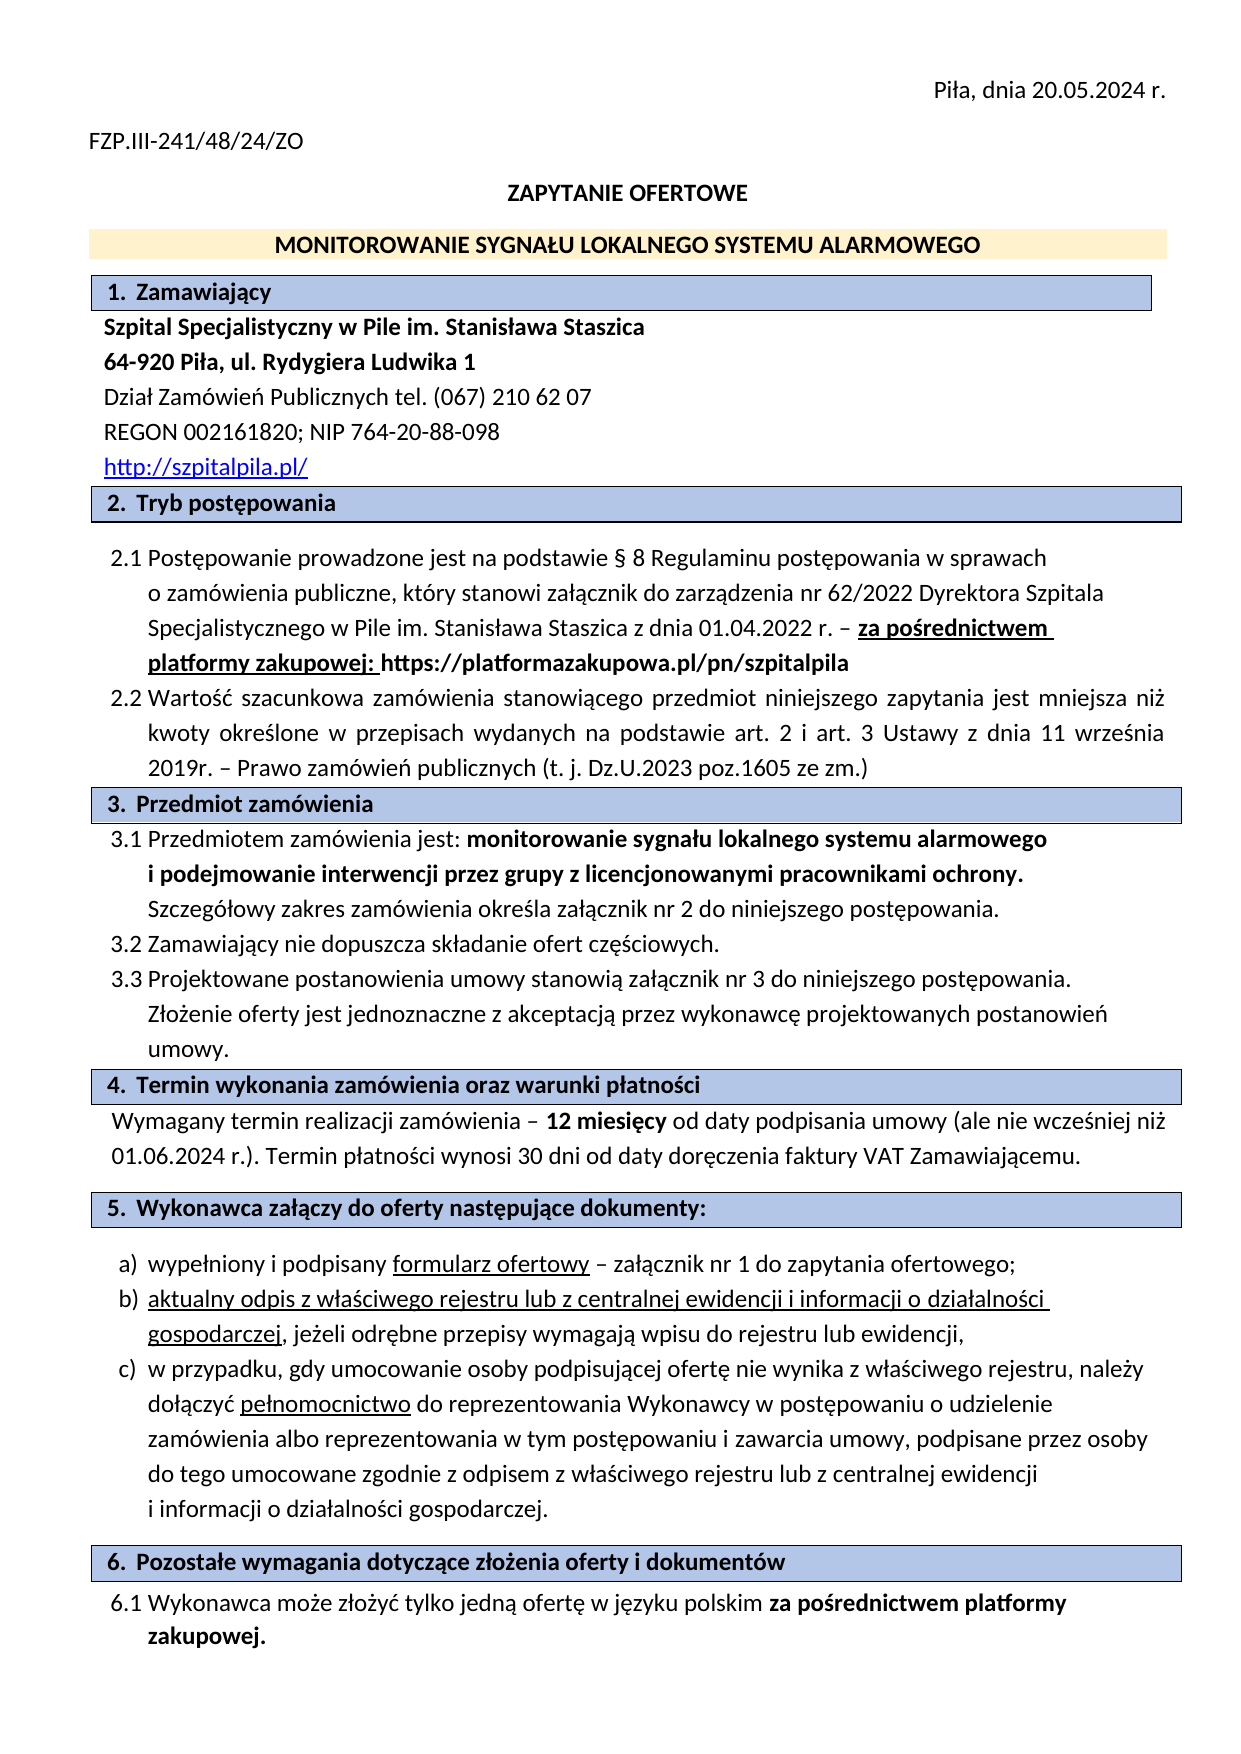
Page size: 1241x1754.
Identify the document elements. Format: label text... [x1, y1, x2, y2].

text 64-920 Piła, ul. Rydygiera Ludwika 1 [103, 346, 1167, 377]
text Dział Zamówień Publicznych tel. (067) 210 62 07 [103, 381, 1167, 412]
table_header Zamawiający [92, 276, 1151, 310]
list w przypadku, gdy umocowanie osoby podpisującej ofertę nie wynika z właściwego rejestru, należy dołączyć pełnomocnictwo do reprezentowania Wykonawcy w postępowaniu o udzielenie zamówienia albo reprezentowania w tym postępowaniu i zawarcia umowy, podpisane przez osoby do tego umocowane zgodnie z odpisem z właściwego rejestru lub z centralnej ewidencji i informacji o działalności gospodarczej. [118, 1353, 1152, 1524]
table_header Termin wykonania zamówienia oraz warunki płatności [92, 1070, 1181, 1104]
text MONITOROWANIE SYGNAŁU LOKALNEGO SYSTEMU ALARMOWEGO [89, 229, 1167, 259]
list Projektowane postanowienia umowy stanowią załącznik nr 3 do niniejszego postępowania. Złożenie oferty jest jednoznaczne z akceptacją przez wykonawcę projektowanych postanowień umowy. [111, 963, 1152, 1064]
text ZAPYTANIE OFERTOWE [89, 177, 1167, 208]
list Zamawiający nie dopuszcza składanie ofert częściowych. [110, 928, 1152, 959]
table_header Przedmiot zamówienia [92, 788, 1181, 822]
list Postępowanie prowadzone jest na podstawie § 8 Regulaminu postępowania w sprawach o zamówienia publiczne, który stanowi załącznik do zarządzenia nr 62/2022 Dyrektora Szpitala Specjalistycznego w Pile im. Stanisława Staszica z dnia 01.04.2022 r. – za pośrednictwem platformy zakupowej: https://platformazakupowa.pl/pn/szpitalpila [110, 542, 1152, 677]
list Przedmiotem zamówienia jest: monitorowanie sygnału lokalnego systemu alarmowego i podejmowanie interwencji przez grupy z licencjonowanymi pracownikami ochrony. Szczegółowy zakres zamówienia określa załącznik nr 2 do niniejszego postępowania. [110, 824, 1152, 924]
list Wykonawca może złożyć tylko jedną ofertę w języku polskim za pośrednictwem platformy zakupowej. [110, 1587, 1167, 1651]
table_header Pozostałe wymagania dotyczące złożenia oferty i dokumentów [92, 1546, 1181, 1581]
text Wymagany termin realizacji zamówienia – 12 miesięcy od daty podpisania umowy (ale nie wcześniej niż 01.06.2024 r.). Termin płatności wynosi 30 dni od daty doręczenia faktury VAT Zamawiającemu. [111, 1105, 1167, 1170]
table_header Wykonawca załączy do oferty następujące dokumenty: [92, 1193, 1181, 1227]
text REGON 002161820; NIP 764-20-88-098 [103, 416, 1167, 447]
list wypełniony i podpisany formularz ofertowy – załącznik nr 1 do zapytania ofertowego; [118, 1248, 1167, 1279]
text Piła, dnia 20.05.2024 r. [89, 74, 1167, 104]
list aktualny odpis z właściwego rejestru lub z centralnej ewidencji i informacji o działalności gospodarczej, jeżeli odrębne przepisy wymagają wpisu do rejestru lub ewidencji, [118, 1283, 1152, 1349]
text Szpital Specjalistyczny w Pile im. Stanisława Staszica [103, 311, 1167, 342]
text FZP.III-241/48/24/ZO [89, 126, 1167, 156]
text http://szpitalpila.pl/ [103, 451, 1167, 482]
table_header Tryb postępowania [92, 487, 1181, 521]
list Wartość szacunkowa zamówienia stanowiącego przedmiot niniejszego zapytania jest mniejsza niż kwoty określone w przepisach wydanych na podstawie art. 2 i art. 3 Ustawy z dnia 11 września 2019r. – Prawo zamówień publicznych (t. j. Dz.U.2023 poz.1605 ze zm.) [110, 682, 1167, 782]
